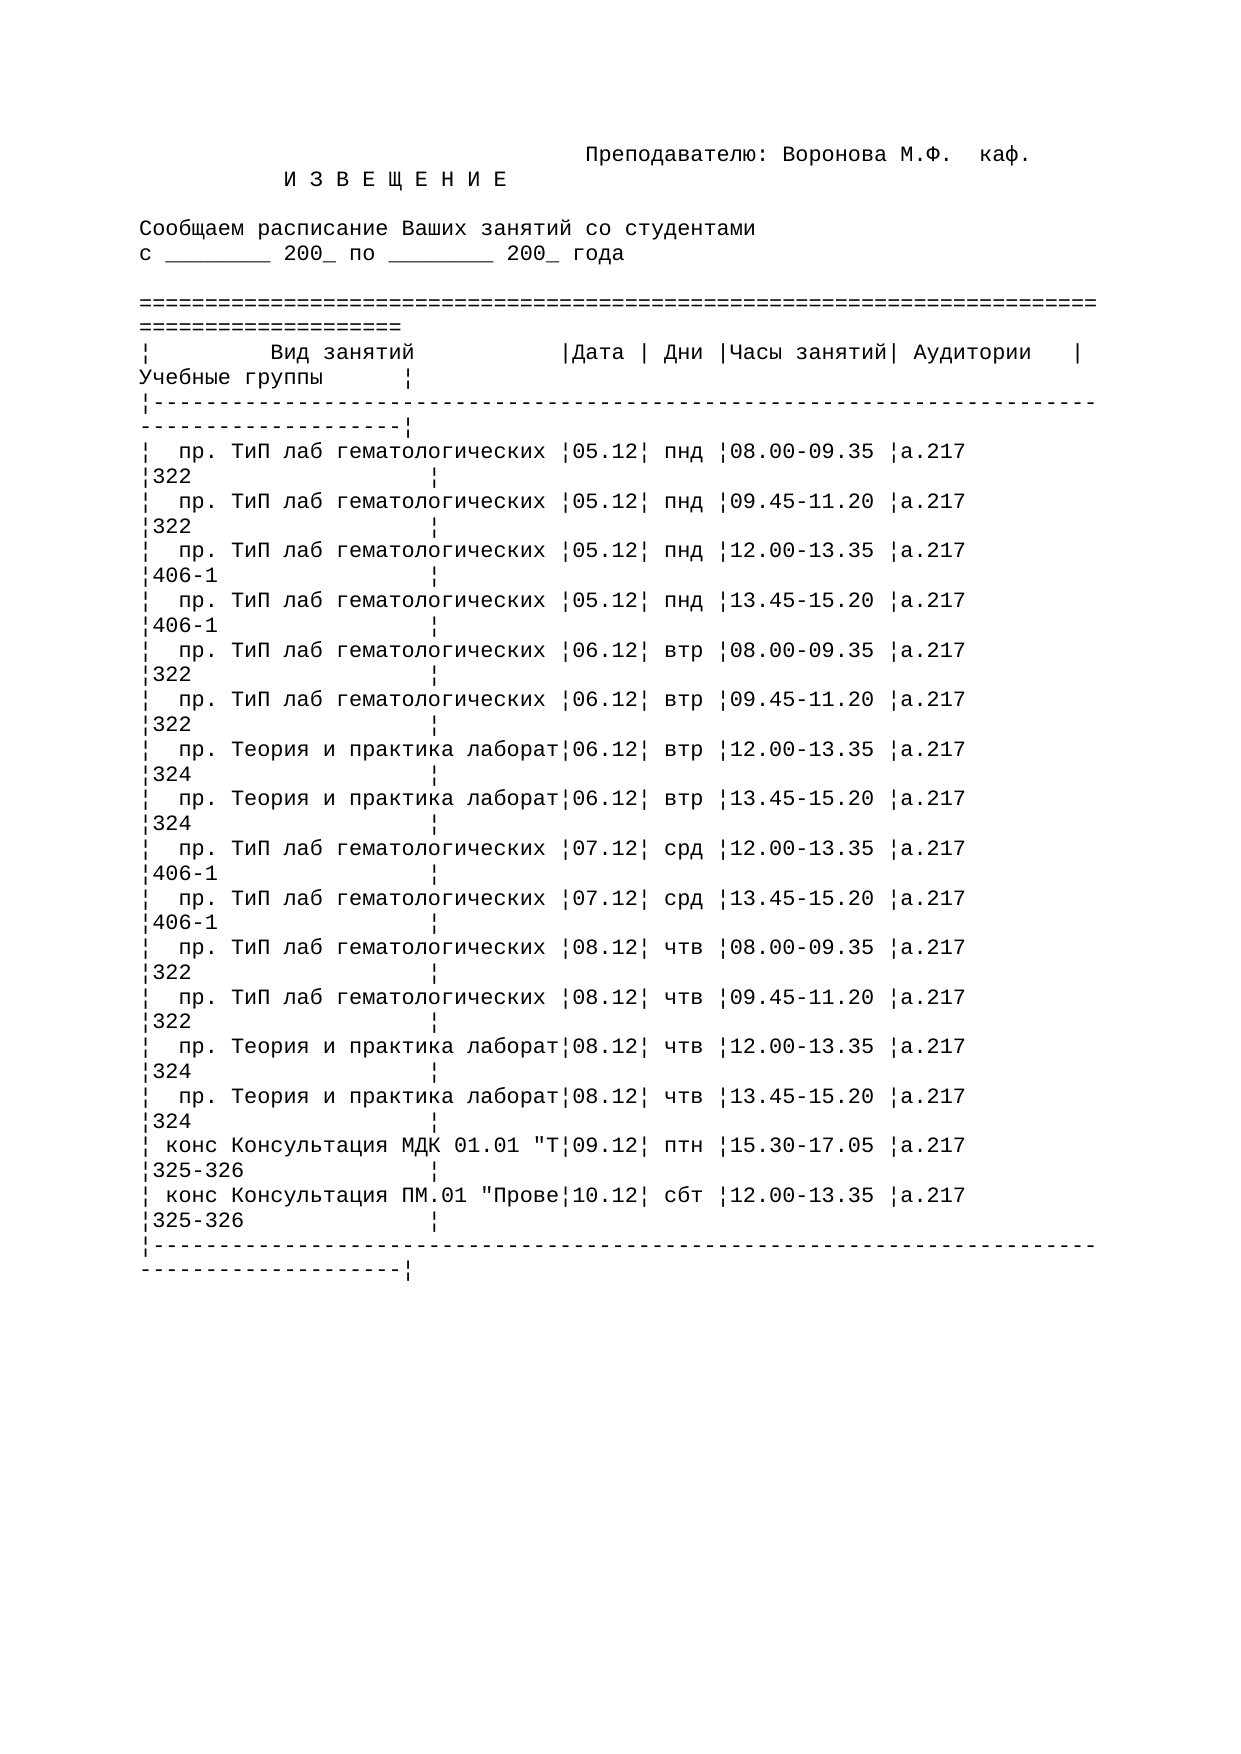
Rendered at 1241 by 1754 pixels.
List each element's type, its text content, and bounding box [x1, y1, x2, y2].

text ¦ пр. ТиП лаб гематологических ¦05.12¦ пнд ¦13.45-15.20 ¦а.217 ¦406-1 ¦ [139, 589, 1101, 639]
text ¦--------------------------------------------------------------------------------------------¦ [139, 391, 1101, 440]
text ¦ пр. ТиП лаб гематологических ¦06.12¦ втp ¦08.00-09.35 ¦а.217 ¦322 ¦ [139, 639, 1101, 688]
text ¦ пр. ТиП лаб гематологических ¦06.12¦ втp ¦09.45-11.20 ¦а.217 ¦322 ¦ [139, 688, 1101, 738]
text ¦--------------------------------------------------------------------------------------------¦ [139, 1234, 1101, 1283]
text Сообщаем расписание Ваших занятий со студентами [139, 217, 1101, 242]
text ¦ конс Консультация ПМ.01 "Прове¦10.12¦ сбт ¦12.00-13.35 ¦а.217 ¦325-326 ¦ [139, 1184, 1101, 1234]
text ¦ пр. ТиП лаб гематологических ¦05.12¦ пнд ¦08.00-09.35 ¦а.217 ¦322 ¦ [139, 440, 1101, 490]
text ¦ пр. Теория и практика лаборат¦06.12¦ втp ¦13.45-15.20 ¦а.217 ¦324 ¦ [139, 787, 1101, 837]
text с ________ 200_ по ________ 200_ года [139, 242, 1101, 267]
text ¦ пр. ТиП лаб гематологических ¦07.12¦ сpд ¦12.00-13.35 ¦а.217 ¦406-1 ¦ [139, 837, 1101, 887]
text ¦ пр. ТиП лаб гематологических ¦05.12¦ пнд ¦12.00-13.35 ¦а.217 ¦406-1 ¦ [139, 539, 1101, 589]
text ============================================================================================= [139, 292, 1101, 341]
text ¦ пр. Теория и практика лаборат¦08.12¦ чтв ¦13.45-15.20 ¦а.217 ¦324 ¦ [139, 1085, 1101, 1134]
text Преподавателю: Воронова М.Ф. каф. [139, 143, 1101, 168]
text ¦ пр. ТиП лаб гематологических ¦08.12¦ чтв ¦08.00-09.35 ¦а.217 ¦322 ¦ [139, 936, 1101, 986]
text И З В Е Щ Е Н И Е [139, 168, 1101, 192]
text ¦ пр. ТиП лаб гематологических ¦08.12¦ чтв ¦09.45-11.20 ¦а.217 ¦322 ¦ [139, 986, 1101, 1035]
text ¦ пр. ТиП лаб гематологических ¦05.12¦ пнд ¦09.45-11.20 ¦а.217 ¦322 ¦ [139, 490, 1101, 539]
text ¦ пр. ТиП лаб гематологических ¦07.12¦ сpд ¦13.45-15.20 ¦а.217 ¦406-1 ¦ [139, 887, 1101, 936]
text ¦ пр. Теория и практика лаборат¦06.12¦ втp ¦12.00-13.35 ¦а.217 ¦324 ¦ [139, 738, 1101, 787]
text ¦ пр. Теория и практика лаборат¦08.12¦ чтв ¦12.00-13.35 ¦а.217 ¦324 ¦ [139, 1035, 1101, 1085]
text ¦ Вид занятий |Дата | Дни |Часы занятий| Аудитории | Учебные группы ¦ [139, 341, 1101, 391]
text ¦ конс Консультация МДК 01.01 "Т¦09.12¦ птн ¦15.30-17.05 ¦а.217 ¦325-326 ¦ [139, 1134, 1101, 1184]
